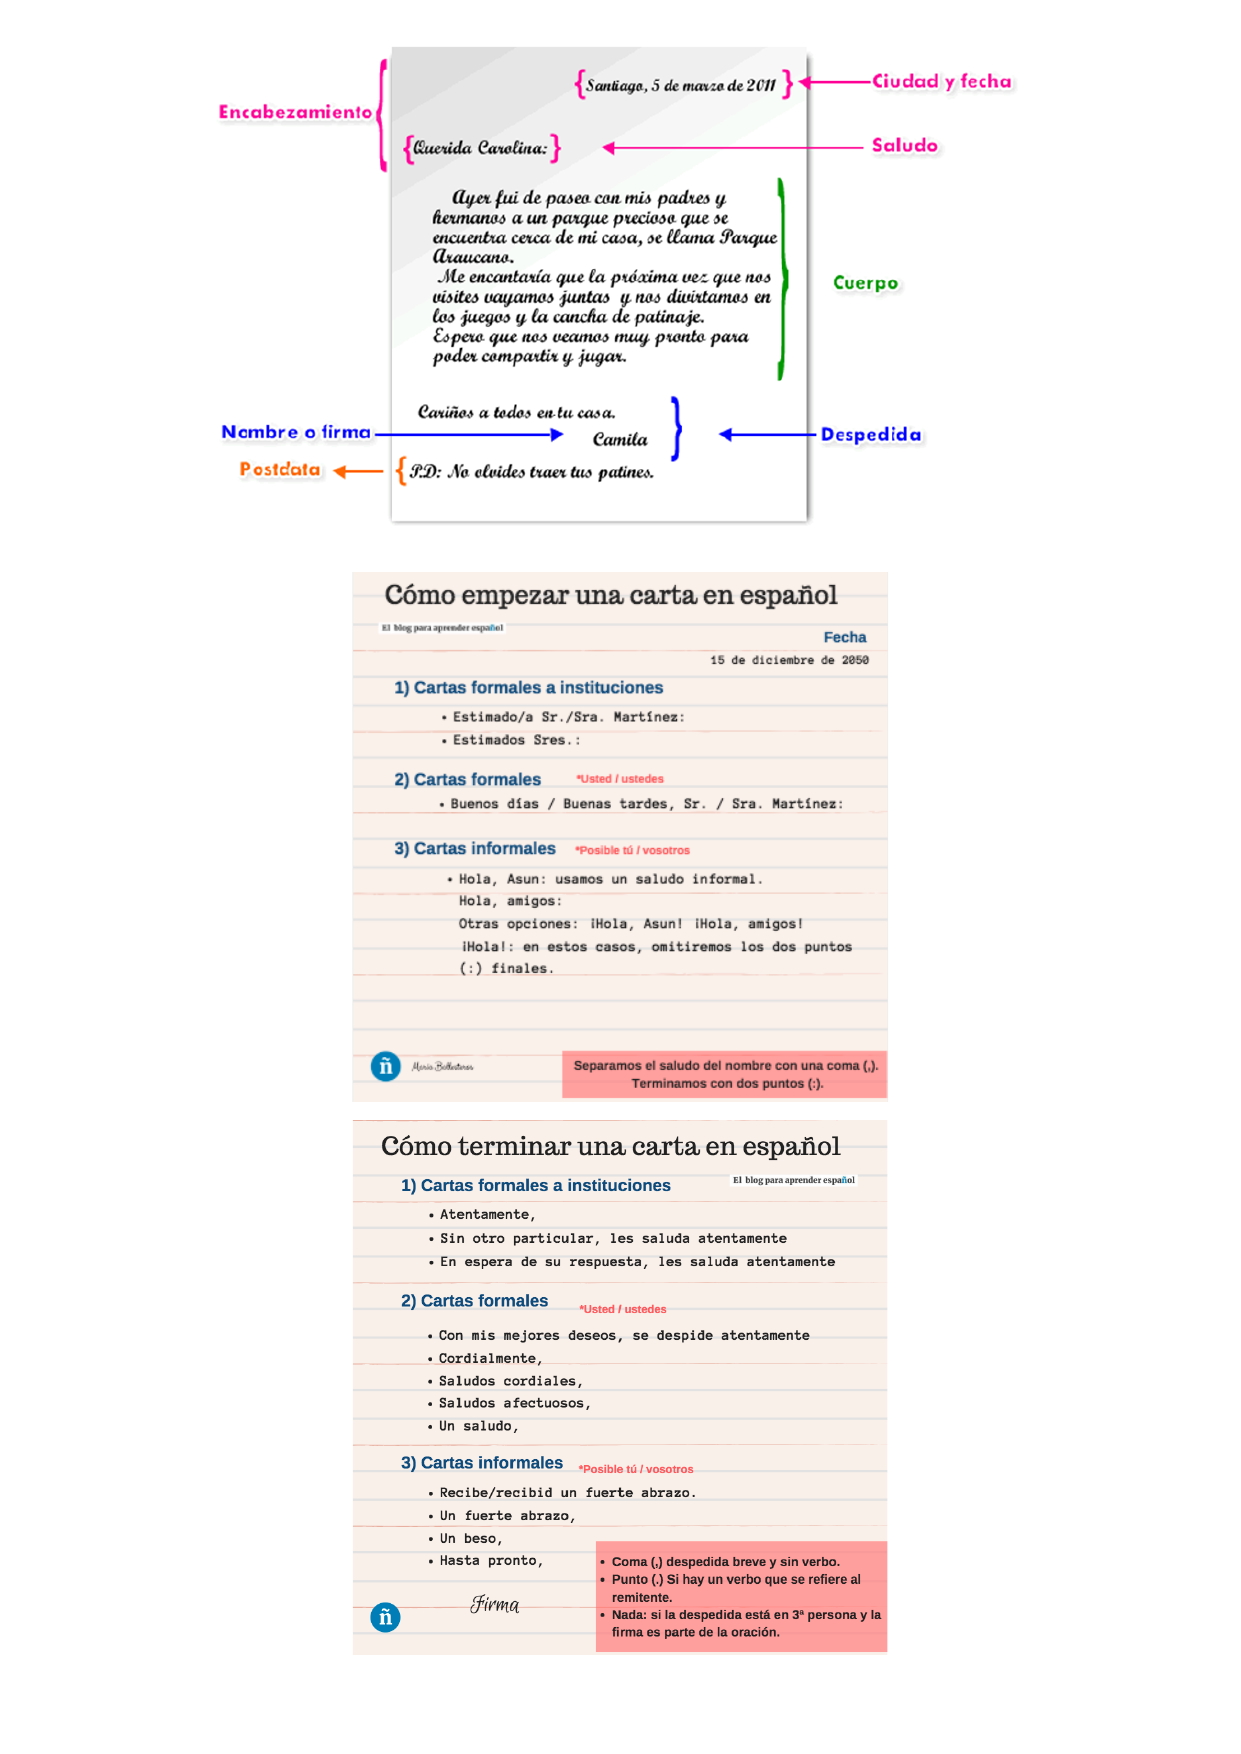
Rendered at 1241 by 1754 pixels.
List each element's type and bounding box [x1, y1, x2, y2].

picture [352, 1120, 888, 1655]
picture [214, 14, 1026, 570]
picture [352, 572, 889, 1102]
